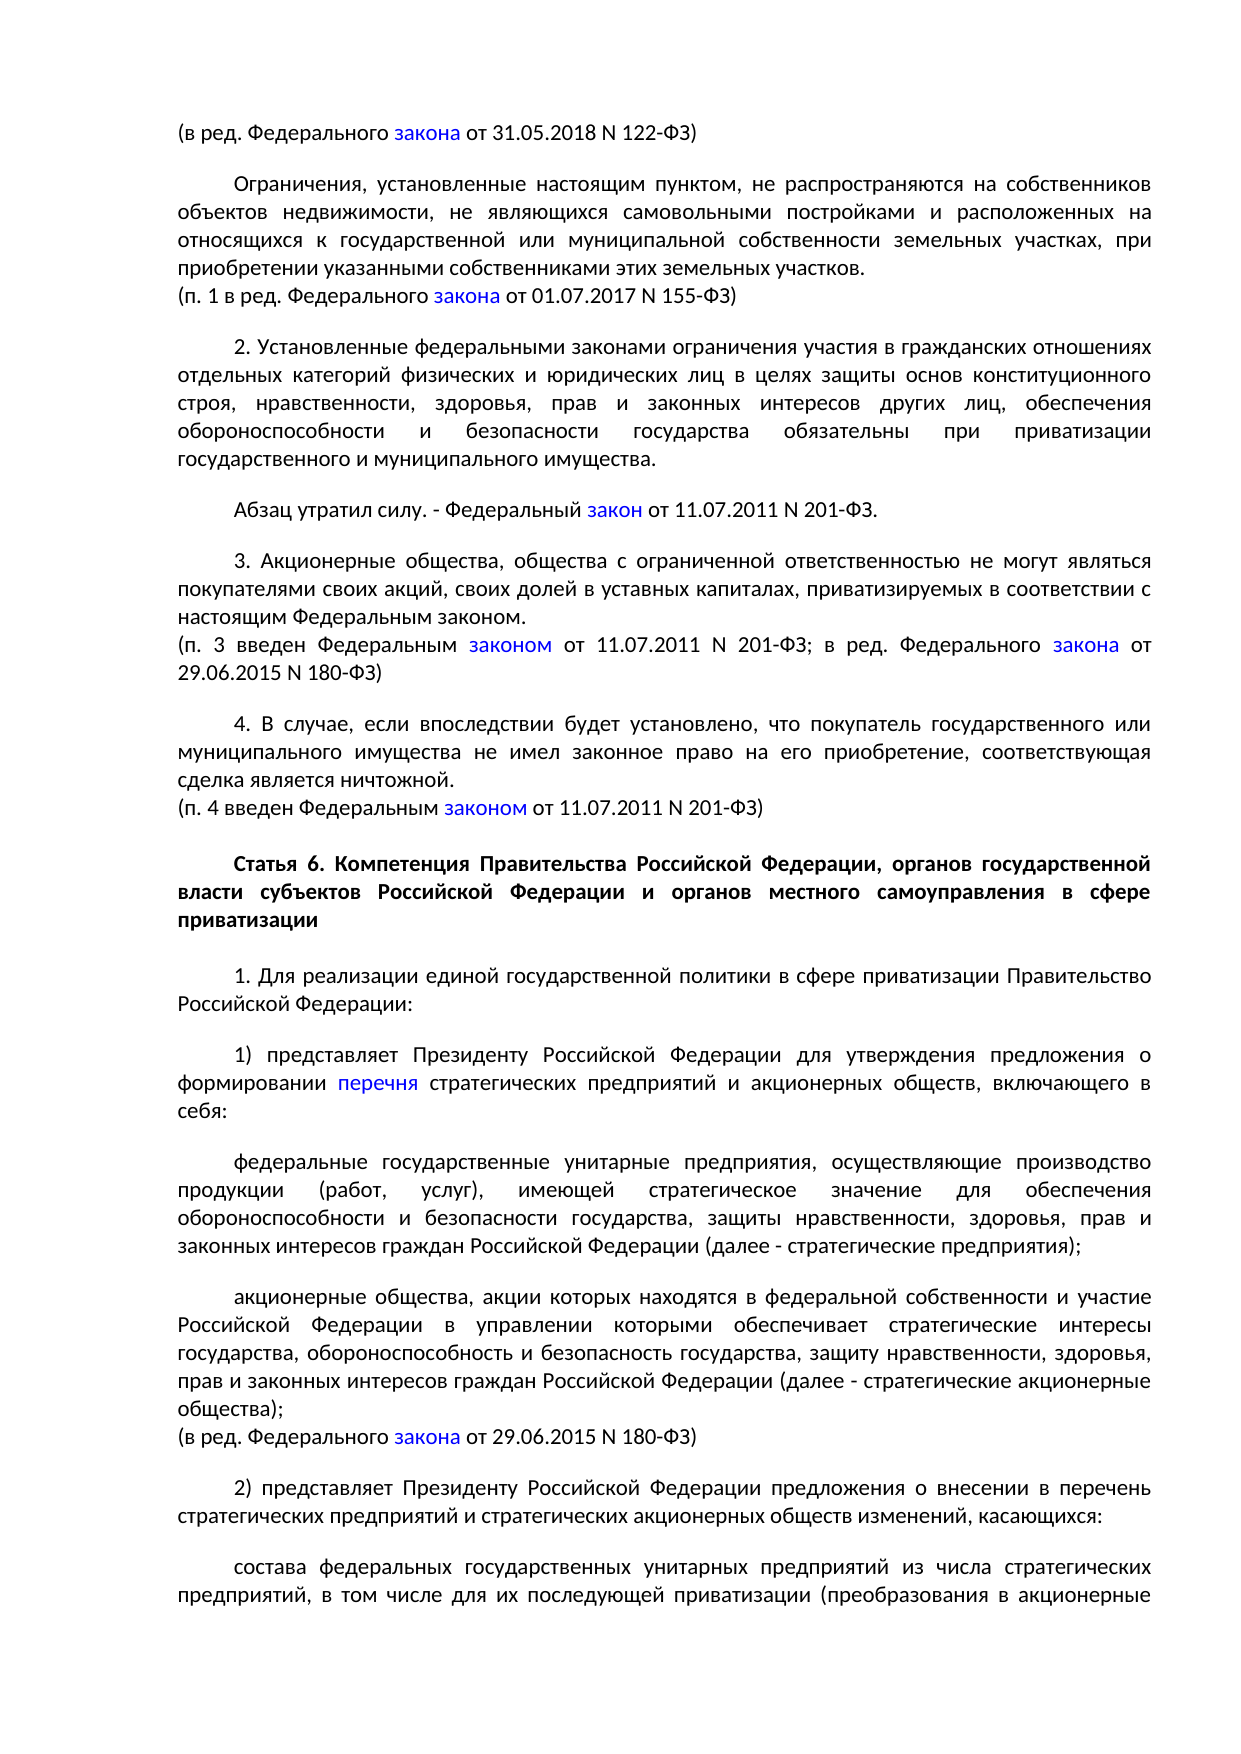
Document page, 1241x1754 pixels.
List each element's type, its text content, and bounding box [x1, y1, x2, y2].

text 1. Для реализации единой государственной политики в сфере приватизации Правительство Российской Федерации: [177, 961, 1152, 1017]
text 2. Установленные федеральными законами ограничения участия в гражданских отношениях отдельных категорий физических и юридических лиц в целях защиты основ конституционного строя, нравственности, здоровья, прав и законных интересов других лиц, обеспечения обороноспособности и безопасности государства обязательны при приватизации государственного и муниципального имущества. [177, 332, 1152, 472]
text 1) представляет Президенту Российской Федерации для утверждения предложения о формировании перечня стратегических предприятий и акционерных обществ, включающего в себя: [177, 1040, 1152, 1124]
text Абзац утратил силу. - Федеральный закон от 11.07.2011 N 201-ФЗ. [177, 495, 1152, 523]
text 3. Акционерные общества, общества с ограниченной ответственностью не могут являться покупателями своих акций, своих долей в уставных капиталах, приватизируемых в соответствии с настоящим Федеральным законом. [177, 546, 1152, 630]
text (п. 4 введен Федеральным законом от 11.07.2011 N 201-ФЗ) [177, 793, 1152, 821]
text (в ред. Федерального закона от 31.05.2018 N 122-ФЗ) [177, 118, 1152, 146]
text (п. 3 введен Федеральным законом от 11.07.2011 N 201-ФЗ; в ред. Федерального закона от 29.06.2015 N 180-ФЗ) [177, 630, 1152, 686]
text 2) представляет Президенту Российской Федерации предложения о внесении в перечень стратегических предприятий и стратегических акционерных обществ изменений, касающихся: [177, 1473, 1152, 1529]
text (в ред. Федерального закона от 29.06.2015 N 180-ФЗ) [177, 1422, 1152, 1450]
text (п. 1 в ред. Федерального закона от 01.07.2017 N 155-ФЗ) [177, 281, 1152, 309]
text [177, 1552, 1152, 1608]
text акционерные общества, акции которых находятся в федеральной собственности и участие Российской Федерации в управлении которыми обеспечивает стратегические интересы государства, обороноспособность и безопасность государства, защиту нравственности, здоровья, прав и законных интересов граждан Российской Федерации (далее - стратегические акционерные общества); [177, 1282, 1152, 1422]
text Ограничения, установленные настоящим пунктом, не распространяются на собственников объектов недвижимости, не являющихся самовольными постройками и расположенных на относящихся к государственной или муниципальной собственности земельных участках, при приобретении указанными собственниками этих земельных участков. [177, 169, 1152, 281]
text 4. В случае, если впоследствии будет установлено, что покупатель государственного или муниципального имущества не имел законное право на его приобретение, соответствующая сделка является ничтожной. [177, 709, 1152, 793]
text федеральные государственные унитарные предприятия, осуществляющие производство продукции (работ, услуг), имеющей стратегическое значение для обеспечения обороноспособности и безопасности государства, защиты нравственности, здоровья, прав и законных интересов граждан Российской Федерации (далее - стратегические предприятия); [177, 1147, 1152, 1259]
title Статья 6. Компетенция Правительства Российской Федерации, органов государственной власти субъектов Российской Федерации и органов местного самоуправления в сфере приватизации [177, 849, 1152, 933]
